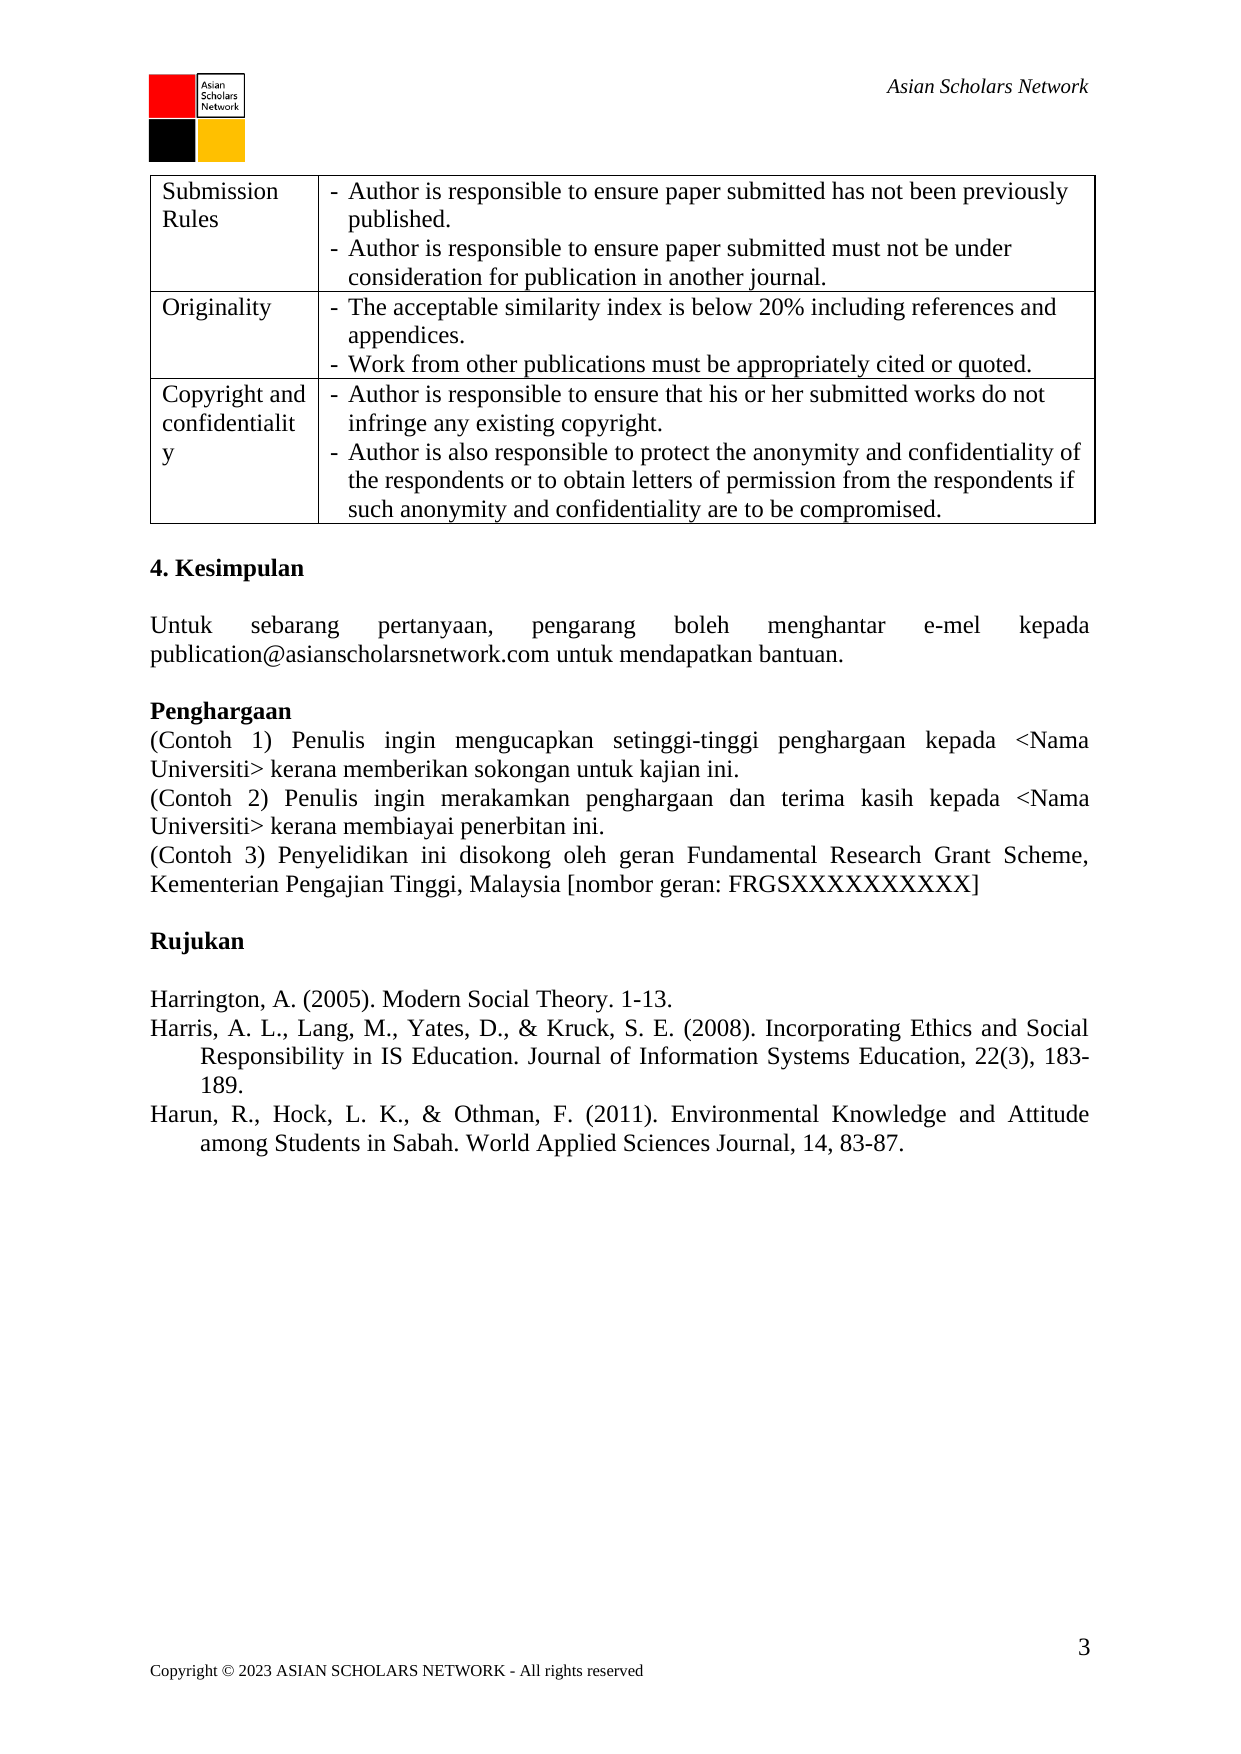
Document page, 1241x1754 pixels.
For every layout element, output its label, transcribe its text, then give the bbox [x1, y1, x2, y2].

text (Contoh 1) Penulis ingin mengucapkan setinggi-tinggi penghargaan kepada <Nama Universiti> kerana memberikan sokongan untuk kajian ini. [150, 725, 1090, 783]
table_cell Originality [151, 292, 318, 378]
text (Contoh 2) Penulis ingin merakamkan penghargaan dan terima kasih kepada <Nama Universiti> kerana membiayai penerbitan ini. [150, 783, 1090, 840]
text Harris, A. L., Lang, M., Yates, D., & Kruck, S. E. (2008). Incorporating Ethics and Social Responsibility in IS Education. Journal of Information Systems Education, 22(3), 183-189. [150, 1013, 1090, 1099]
table_cell Author is responsible to ensure that his or her submitted works do not infringe any existing copyright. Author is also responsible to protect the anonymity and confidentiality of the respondents or to obtain letters of permission from the respondents if such anonymity and confidentiality are to be compromised. [319, 379, 1094, 523]
table_cell The acceptable similarity index is below 20% including references and appendices. Work from other publications must be appropriately cited or quoted. [319, 292, 1094, 378]
table_cell Submission Rules [151, 176, 318, 291]
text (Contoh 3) Penyelidikan ini disokong oleh geran Fundamental Research Grant Scheme, Kementerian Pengajian Tinggi, Malaysia [nombor geran: FRGSXXXXXXXXXX] [150, 840, 1090, 898]
table_cell Copyright and confidentiality [151, 379, 318, 523]
text Penghargaan [150, 696, 1090, 725]
table_cell Author is responsible to ensure paper submitted has not been previously published. Author is responsible to ensure paper submitted must not be under consideration for publication in another journal. [319, 176, 1094, 291]
text Harun, R., Hock, L. K., & Othman, F. (2011). Environmental Knowledge and Attitude among Students in Sabah. World Applied Sciences Journal, 14, 83-87. [150, 1099, 1090, 1156]
text Harrington, A. (2005). Modern Social Theory. 1-13. [150, 984, 1090, 1013]
text 4. Kesimpulan [150, 553, 1090, 581]
text Rujukan [150, 926, 1090, 955]
text Untuk sebarang pertanyaan, pengarang boleh menghantar e-mel kepada publication@asianscholarsnetwork.com untuk mendapatkan bantuan. [150, 610, 1090, 668]
picture [148, 73, 253, 162]
